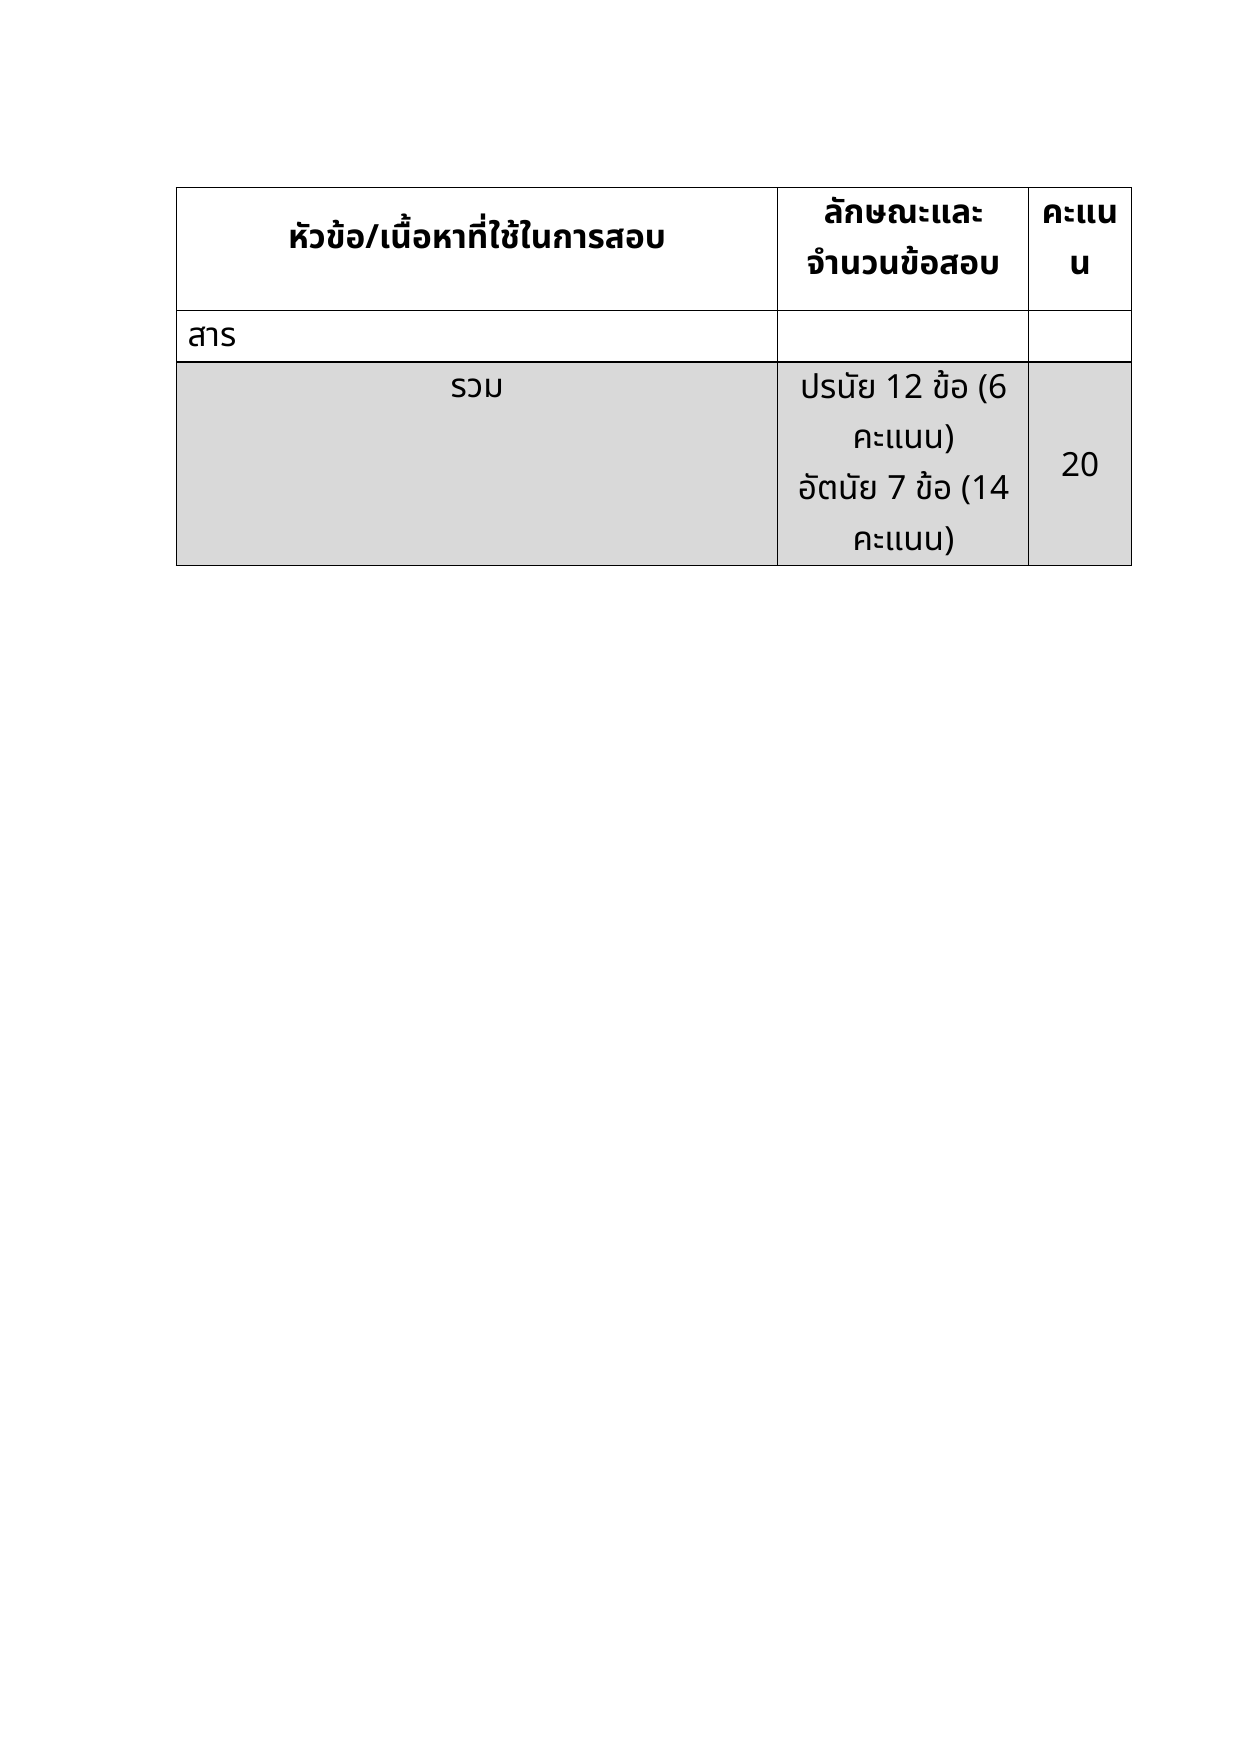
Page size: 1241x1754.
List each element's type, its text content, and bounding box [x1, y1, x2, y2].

table_cell 5 [1029, 311, 1131, 361]
table_header คะแนน [1029, 188, 1131, 310]
table_cell รวม [177, 363, 777, 565]
table_cell ปรนัย 12 ข้อ (6 คะแนน) อัตนัย 7 ข้อ (14 คะแนน) [778, 363, 1028, 565]
table_header หัวข้อ/เนื้อหาที่ใช้ในการสอบ [177, 188, 777, 310]
table_cell 20 [1029, 363, 1131, 565]
table_header ลักษณะและจำนวนข้อสอบ [778, 188, 1028, 310]
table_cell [177, 311, 777, 361]
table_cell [778, 311, 1028, 361]
